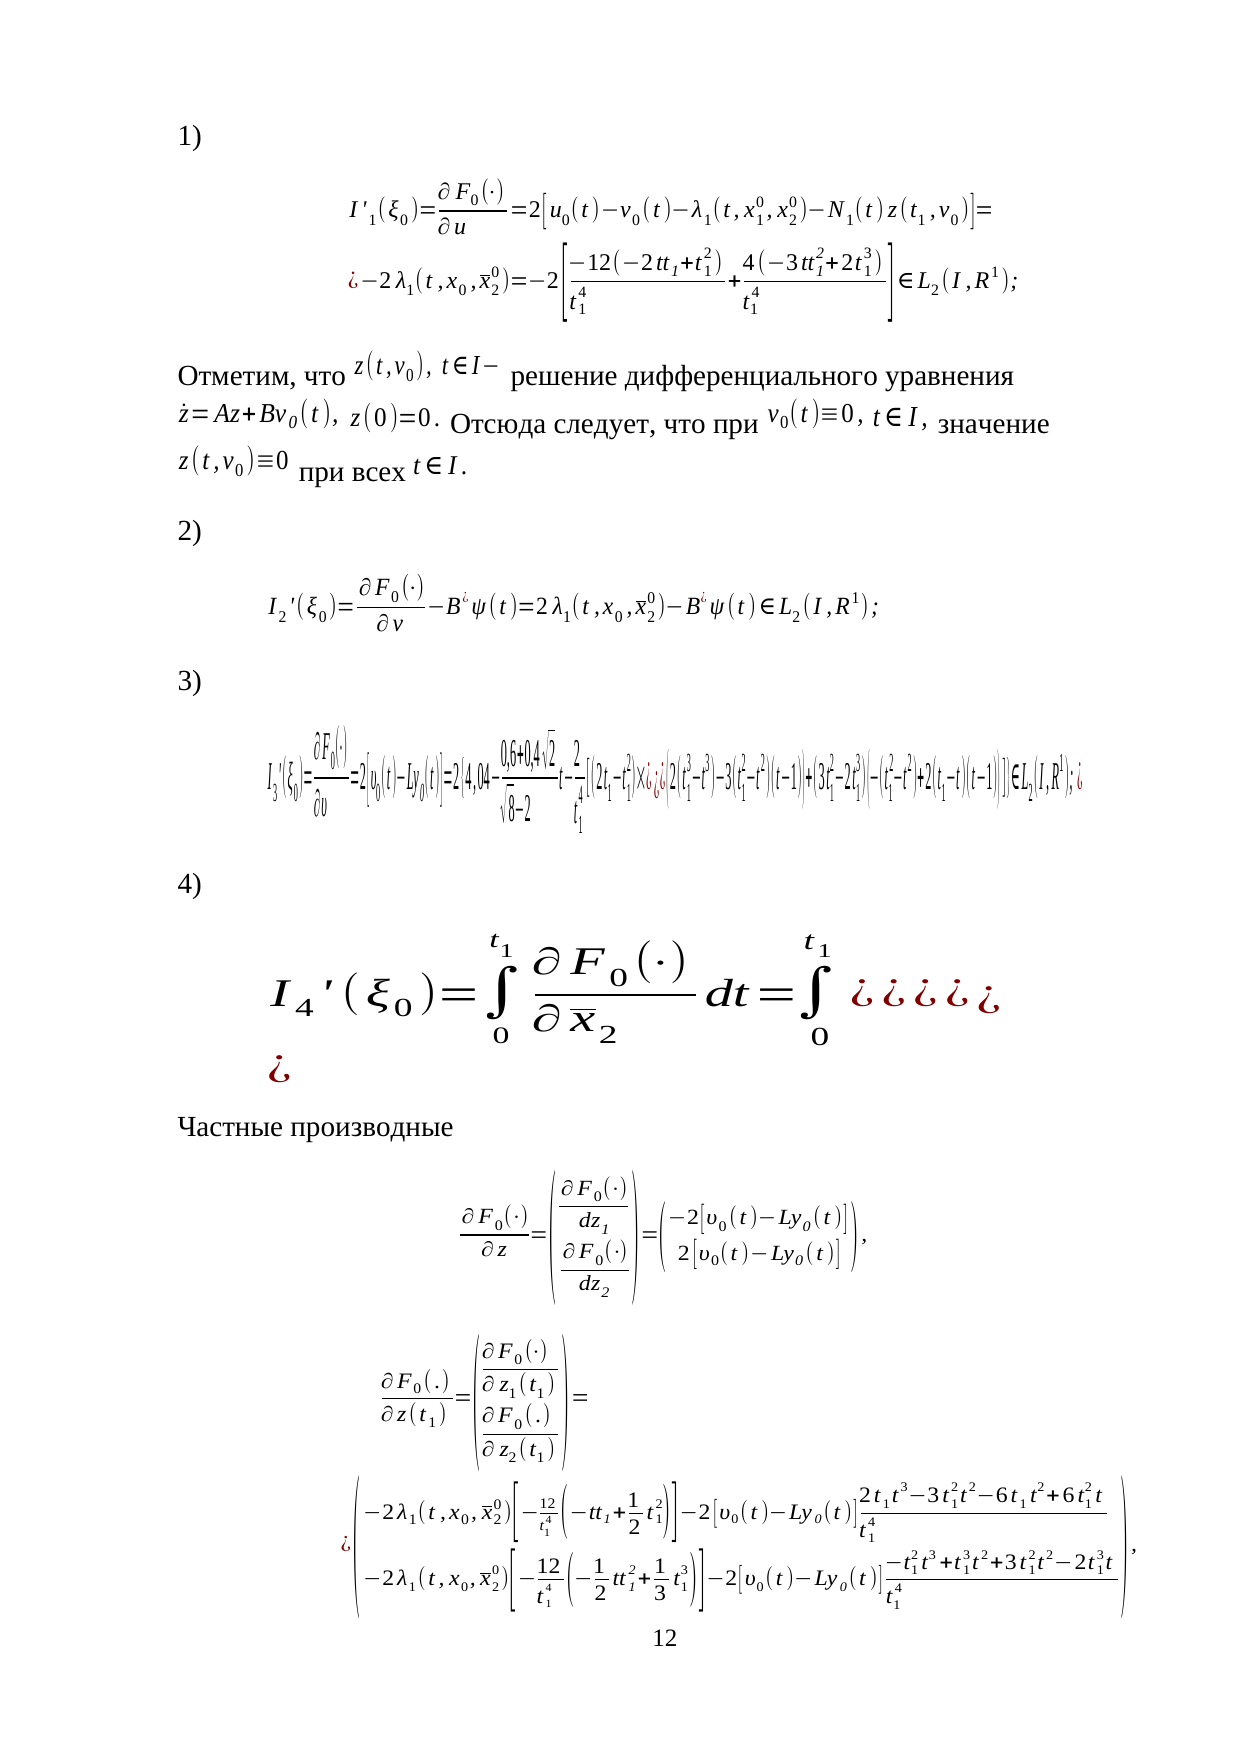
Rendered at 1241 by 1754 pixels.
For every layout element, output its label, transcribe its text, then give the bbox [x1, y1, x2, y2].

text 4) [177, 866, 1152, 899]
text 3) [177, 663, 1152, 697]
text 1) [177, 118, 1152, 152]
text 2) [177, 513, 1152, 547]
text Отметим, что решение дифференциального уравнения Отсюда следует, что при значение при всех [177, 348, 1152, 487]
text Частные производные [177, 1109, 1152, 1143]
